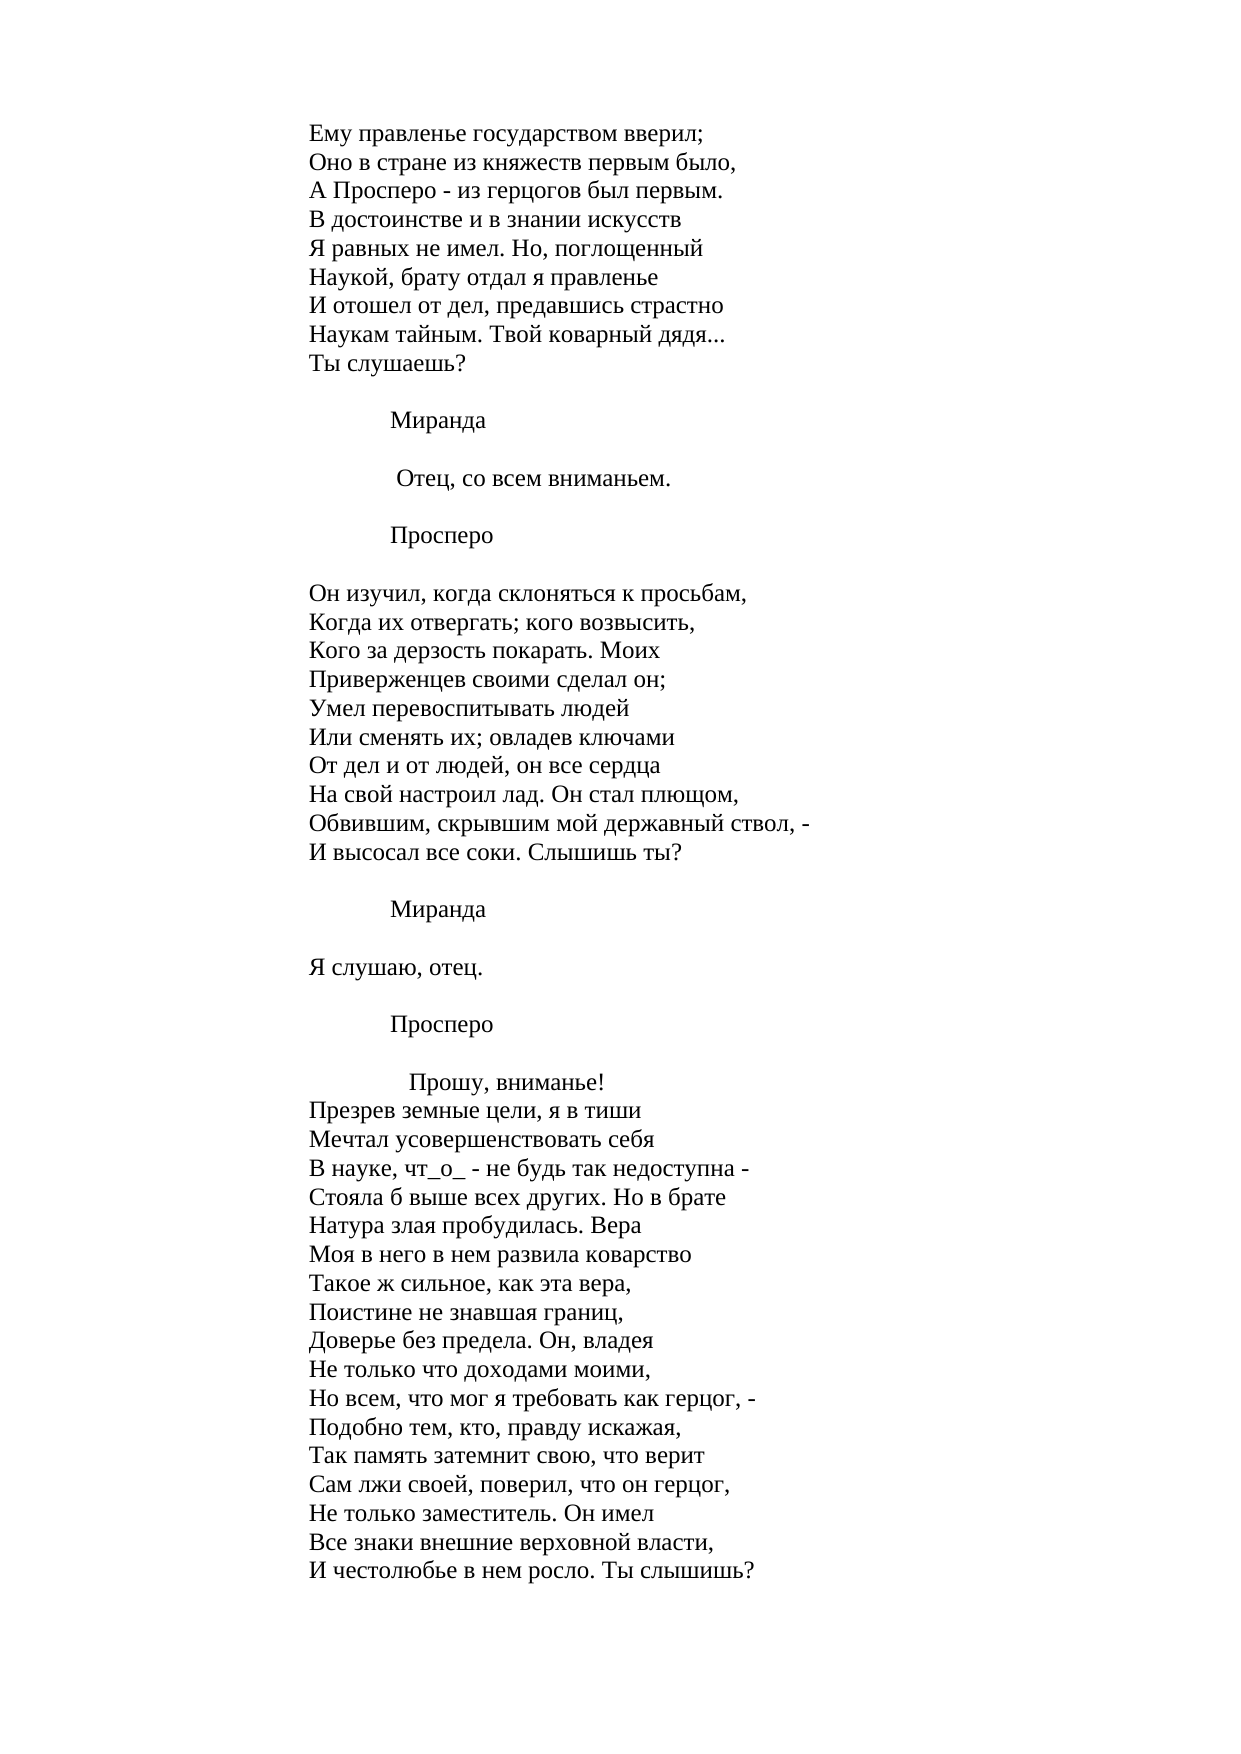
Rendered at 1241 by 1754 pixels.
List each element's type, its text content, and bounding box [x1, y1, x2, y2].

text Прошу, вниманье! [177, 1067, 1152, 1096]
text Не только заместитель. Он имел [177, 1498, 1152, 1527]
text Наукой, брату отдал я правленье [177, 262, 1152, 291]
text Презрев земные цели, я в тиши [177, 1096, 1152, 1124]
text Наукам тайным. Твой коварный дядя... [177, 319, 1152, 348]
text Подобно тем, кто, правду искажая, [177, 1412, 1152, 1441]
text На свой настроил лад. Он стал плющом, [177, 779, 1152, 808]
text В достоинстве и в знании искусств [177, 204, 1152, 233]
text Не только что доходами моими, [177, 1354, 1152, 1383]
text Кого за дерзость покарать. Моих [177, 636, 1152, 664]
text Сам лжи своей, поверил, что он герцог, [177, 1469, 1152, 1498]
text Ты слушаешь? [177, 348, 1152, 377]
text Отец, со всем вниманьем. [177, 463, 1152, 492]
text Все знаки внешние верховной власти, [177, 1527, 1152, 1556]
text Миранда [177, 406, 1152, 434]
text А Просперо - из герцогов был первым. [177, 176, 1152, 204]
text Ему правленье государством вверил; [177, 118, 1152, 147]
text Моя в него в нем развила коварство [177, 1239, 1152, 1268]
text Я слушаю, отец. [177, 952, 1152, 981]
text И высосал все соки. Слышишь ты? [177, 837, 1152, 866]
text Умел перевоспитывать людей [177, 693, 1152, 722]
text Я равных не имел. Но, поглощенный [177, 233, 1152, 262]
text Когда их отвергать; кого возвысить, [177, 607, 1152, 636]
text Миранда [177, 894, 1152, 923]
text Он изучил, когда склоняться к просьбам, [177, 578, 1152, 607]
text Натура злая пробудилась. Вера [177, 1211, 1152, 1239]
text Но всем, что мог я требовать как герцог, - [177, 1383, 1152, 1412]
text Стояла б выше всех других. Но в брате [177, 1182, 1152, 1211]
text Обвившим, скрывшим мой державный ствол, - [177, 808, 1152, 837]
text Так память затемнит свою, что верит [177, 1441, 1152, 1469]
text От дел и от людей, он все сердца [177, 751, 1152, 779]
text Мечтал усовершенствовать себя [177, 1124, 1152, 1153]
text Поистине не знавшая границ, [177, 1297, 1152, 1326]
text И отошел от дел, предавшись страстно [177, 291, 1152, 319]
text Просперо [177, 1009, 1152, 1038]
text В науке, чт_о_ - не будь так недоступна - [177, 1153, 1152, 1182]
text Приверженцев своими сделал он; [177, 664, 1152, 693]
text И честолюбье в нем росло. Ты слышишь? [177, 1556, 1152, 1584]
text Доверье без предела. Он, владея [177, 1326, 1152, 1354]
text Оно в стране из княжеств первым было, [177, 147, 1152, 176]
text Просперо [177, 521, 1152, 549]
text Или сменять их; овладев ключами [177, 722, 1152, 751]
text Такое ж сильное, как эта вера, [177, 1268, 1152, 1297]
